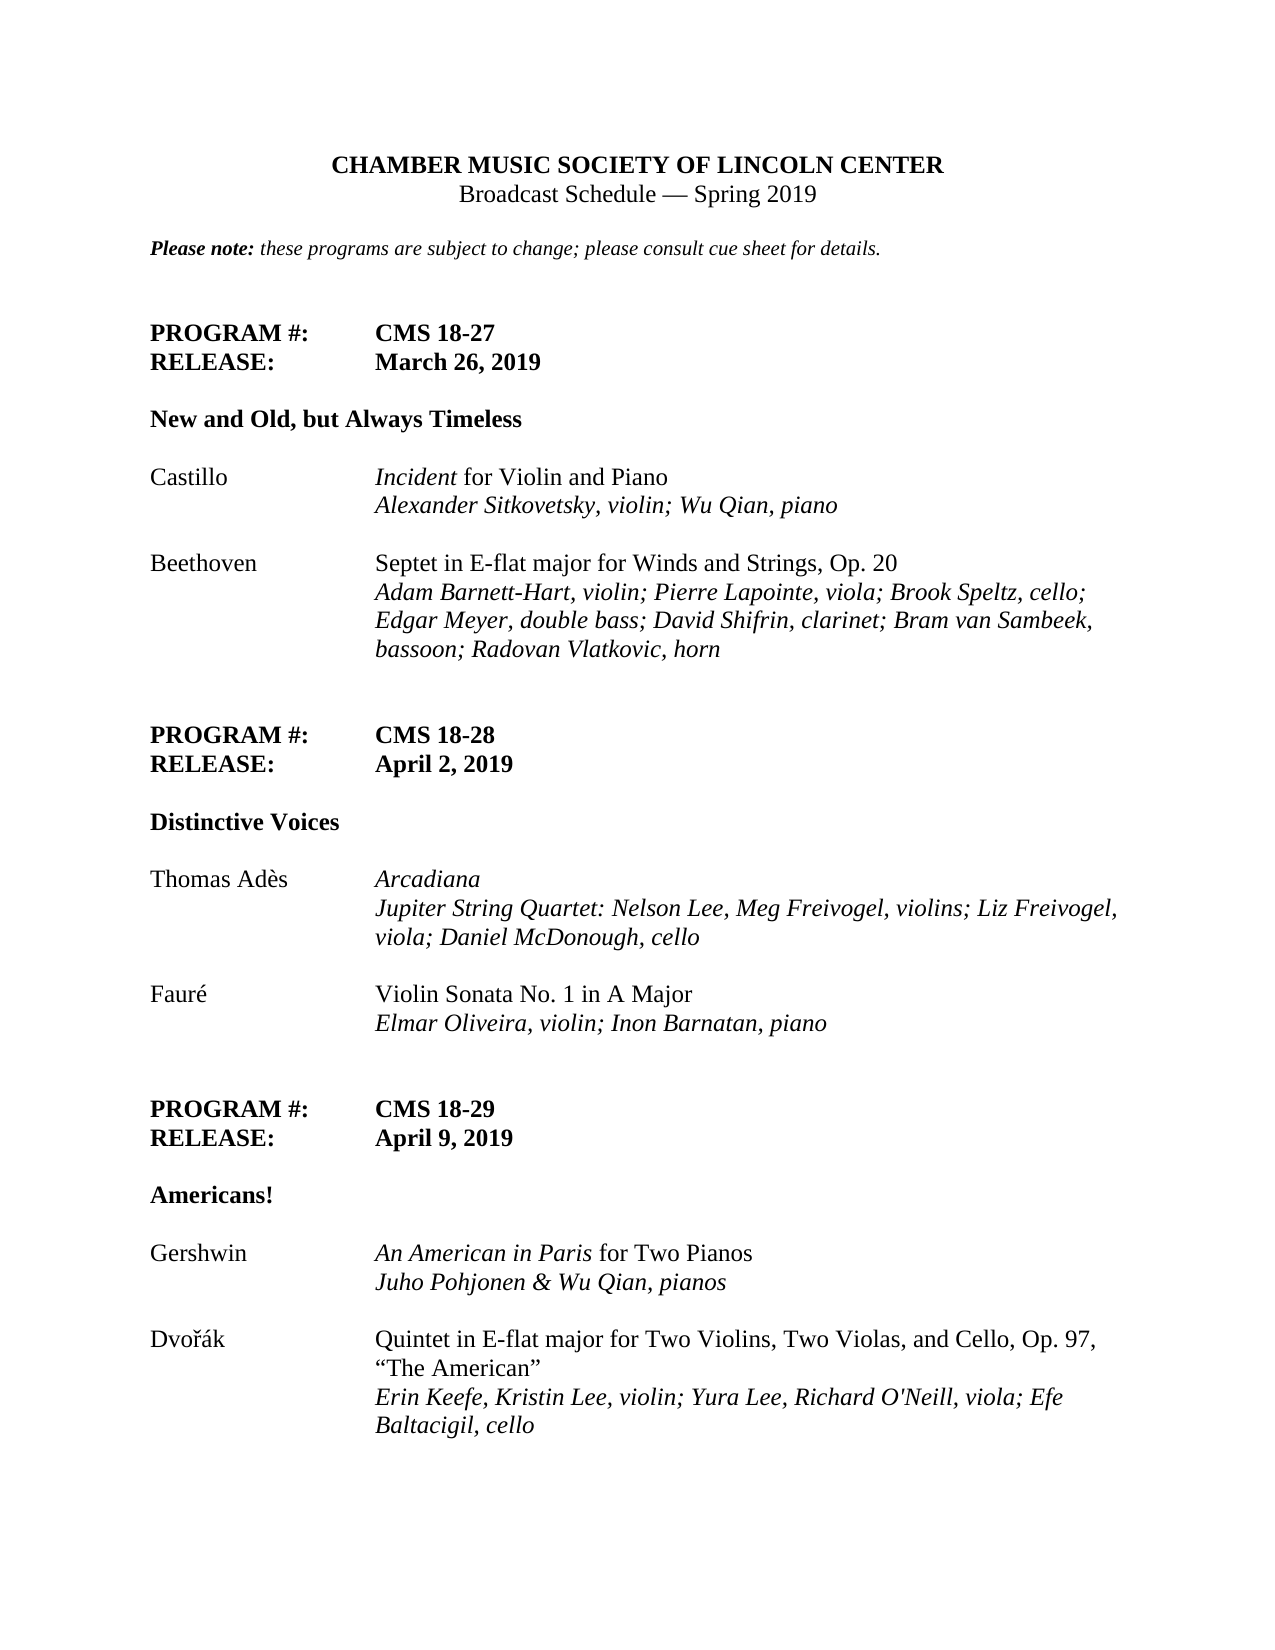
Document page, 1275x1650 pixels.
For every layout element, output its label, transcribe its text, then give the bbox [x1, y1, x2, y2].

text Dvořák Quintet in E-flat major for Two Violins, Two Violas, and Cello, Op. 97, “The American” [150, 1324, 1125, 1382]
text RELEASE: March 26, 2019 [150, 347, 1125, 375]
text Please note: these programs are subject to change; please consult cue sheet for details. [150, 236, 1125, 260]
text Castillo Incident for Violin and Piano [150, 462, 1125, 490]
text Distinctive Voices [150, 807, 1125, 835]
text Americans! [150, 1180, 1125, 1209]
text New and Old, but Always Timeless [150, 404, 1125, 433]
text Beethoven Septet in E-flat major for Winds and Strings, Op. 20 [150, 548, 1125, 577]
text Adam Barnett-Hart, violin; Pierre Lapointe, viola; Brook Speltz, cello; Edgar Meyer, double bass; David Shifrin, clarinet; Bram van Sambeek, bassoon; Radovan Vlatkovic, horn [375, 577, 1125, 663]
text CHAMBER MUSIC SOCIETY OF LINCOLN CENTER [150, 150, 1125, 179]
text Broadcast Schedule — Spring 2019 [150, 179, 1125, 207]
text PROGRAM #: CMS 18-27 [150, 318, 1125, 347]
text RELEASE: April 2, 2019 [150, 749, 1125, 778]
text Thomas Adès Arcadiana [150, 864, 1125, 893]
text Juho Pohjonen & Wu Qian, pianos [300, 1267, 1125, 1295]
text Jupiter String Quartet: Nelson Lee, Meg Freivogel, violins; Liz Freivogel, viola; Daniel McDonough, cello [375, 893, 1125, 950]
text PROGRAM #: CMS 18-29 [150, 1094, 1125, 1123]
text PROGRAM #: CMS 18-28 [150, 720, 1125, 749]
text RELEASE: April 9, 2019 [150, 1123, 1125, 1152]
text Gershwin An American in Paris for Two Pianos [150, 1238, 1125, 1267]
text Erin Keefe, Kristin Lee, violin; Yura Lee, Richard O'Neill, viola; Efe Baltacigil, cello [375, 1382, 1125, 1439]
text Alexander Sitkovetsky, violin; Wu Qian, piano [300, 490, 1125, 519]
text Fauré Violin Sonata No. 1 in A Major [150, 979, 1125, 1008]
text Elmar Oliveira, violin; Inon Barnatan, piano [300, 1008, 1125, 1037]
